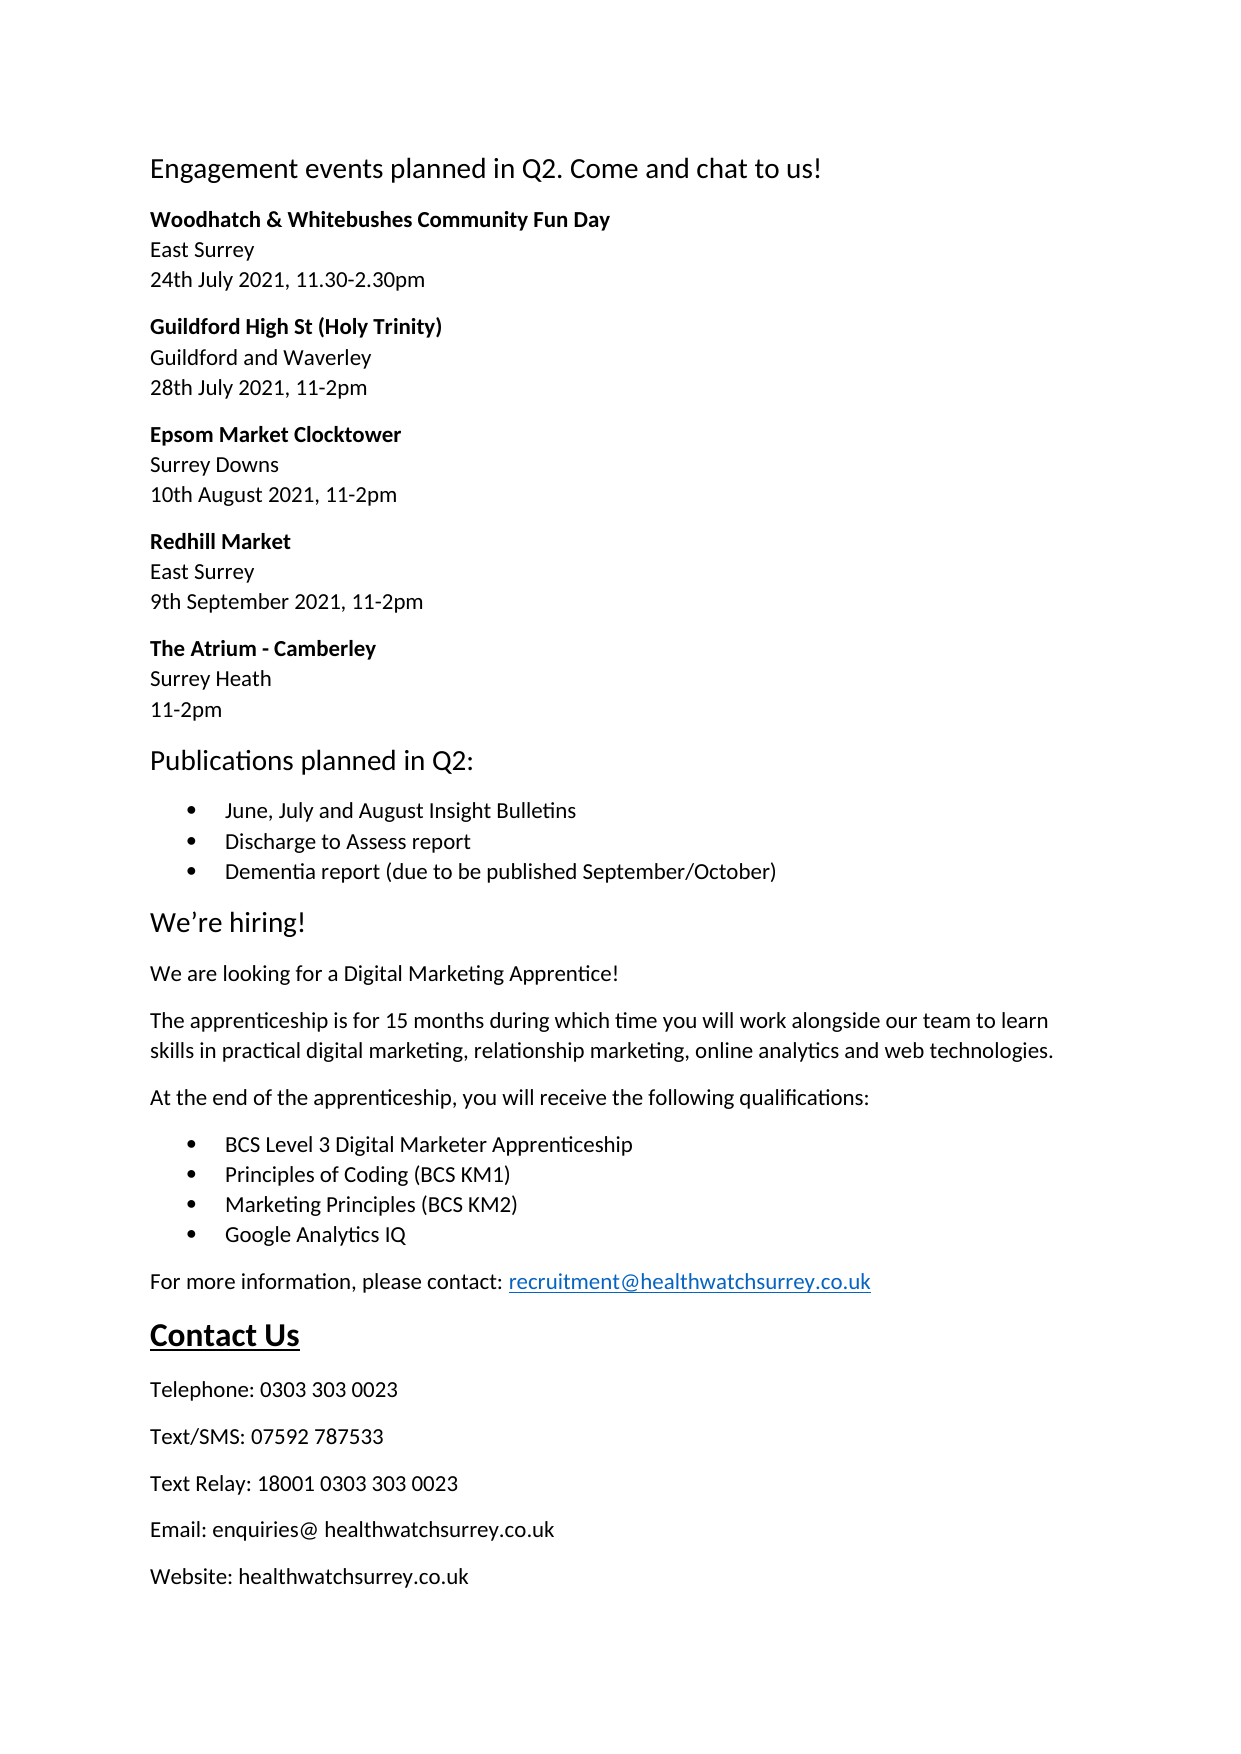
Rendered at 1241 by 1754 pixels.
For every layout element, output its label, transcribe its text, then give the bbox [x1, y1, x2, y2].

list BCS Level 3 Digital Marketer Apprenticeship [187, 1130, 1090, 1158]
text Text/SMS: 07592 787533 [150, 1422, 1090, 1450]
list Discharge to Assess report [187, 827, 1090, 855]
text Epsom Market Clocktower Surrey Downs 10th August 2021, 11-2pm [150, 420, 1090, 508]
text Woodhatch & Whitebushes Community Fun Day East Surrey 24th July 2021, 11.30-2.30pm [150, 205, 1090, 293]
text Text Relay: 18001 0303 303 0023 [150, 1469, 1090, 1497]
text Email: enquiries@ healthwatchsurrey.co.uk [150, 1516, 1090, 1543]
text Telephone: 0303 303 0023 [150, 1375, 1090, 1403]
text Contact Us [150, 1314, 1090, 1355]
list Google Analytics IQ [187, 1221, 1090, 1248]
list Marketing Principles (BCS KM2) [187, 1190, 1090, 1218]
text Engagement events planned in Q2. Come and chat to us! [150, 150, 1090, 186]
text Guildford High St (Holy Trinity) Guildford and Waverley 28th July 2021, 11-2pm [150, 312, 1090, 401]
text The apprenticeship is for 15 months during which time you will work alongside our team to learn skills in practical digital marketing, relationship marketing, online analytics and web technologies. [150, 1006, 1090, 1064]
text Publications planned in Q2: [150, 742, 1090, 777]
text We are looking for a Digital Marketing Apprentice! [150, 959, 1090, 987]
text For more information, please contact: recruitment@healthwatchsurrey.co.uk [150, 1267, 1090, 1295]
text At the end of the apprenticeship, you will receive the following qualifications: [150, 1083, 1090, 1111]
list June, July and August Insight Bulletins [187, 797, 1090, 825]
text The Atrium - Camberley Surrey Heath 11-2pm [150, 634, 1090, 723]
text Redhill Market East Surrey 9th September 2021, 11-2pm [150, 527, 1090, 615]
list Dementia report (due to be published September/October) [187, 857, 1090, 885]
text We’re hiring! [150, 904, 1090, 939]
list Principles of Coding (BCS KM1) [187, 1160, 1090, 1188]
text Website: healthwatchsurrey.co.uk [150, 1562, 1090, 1590]
